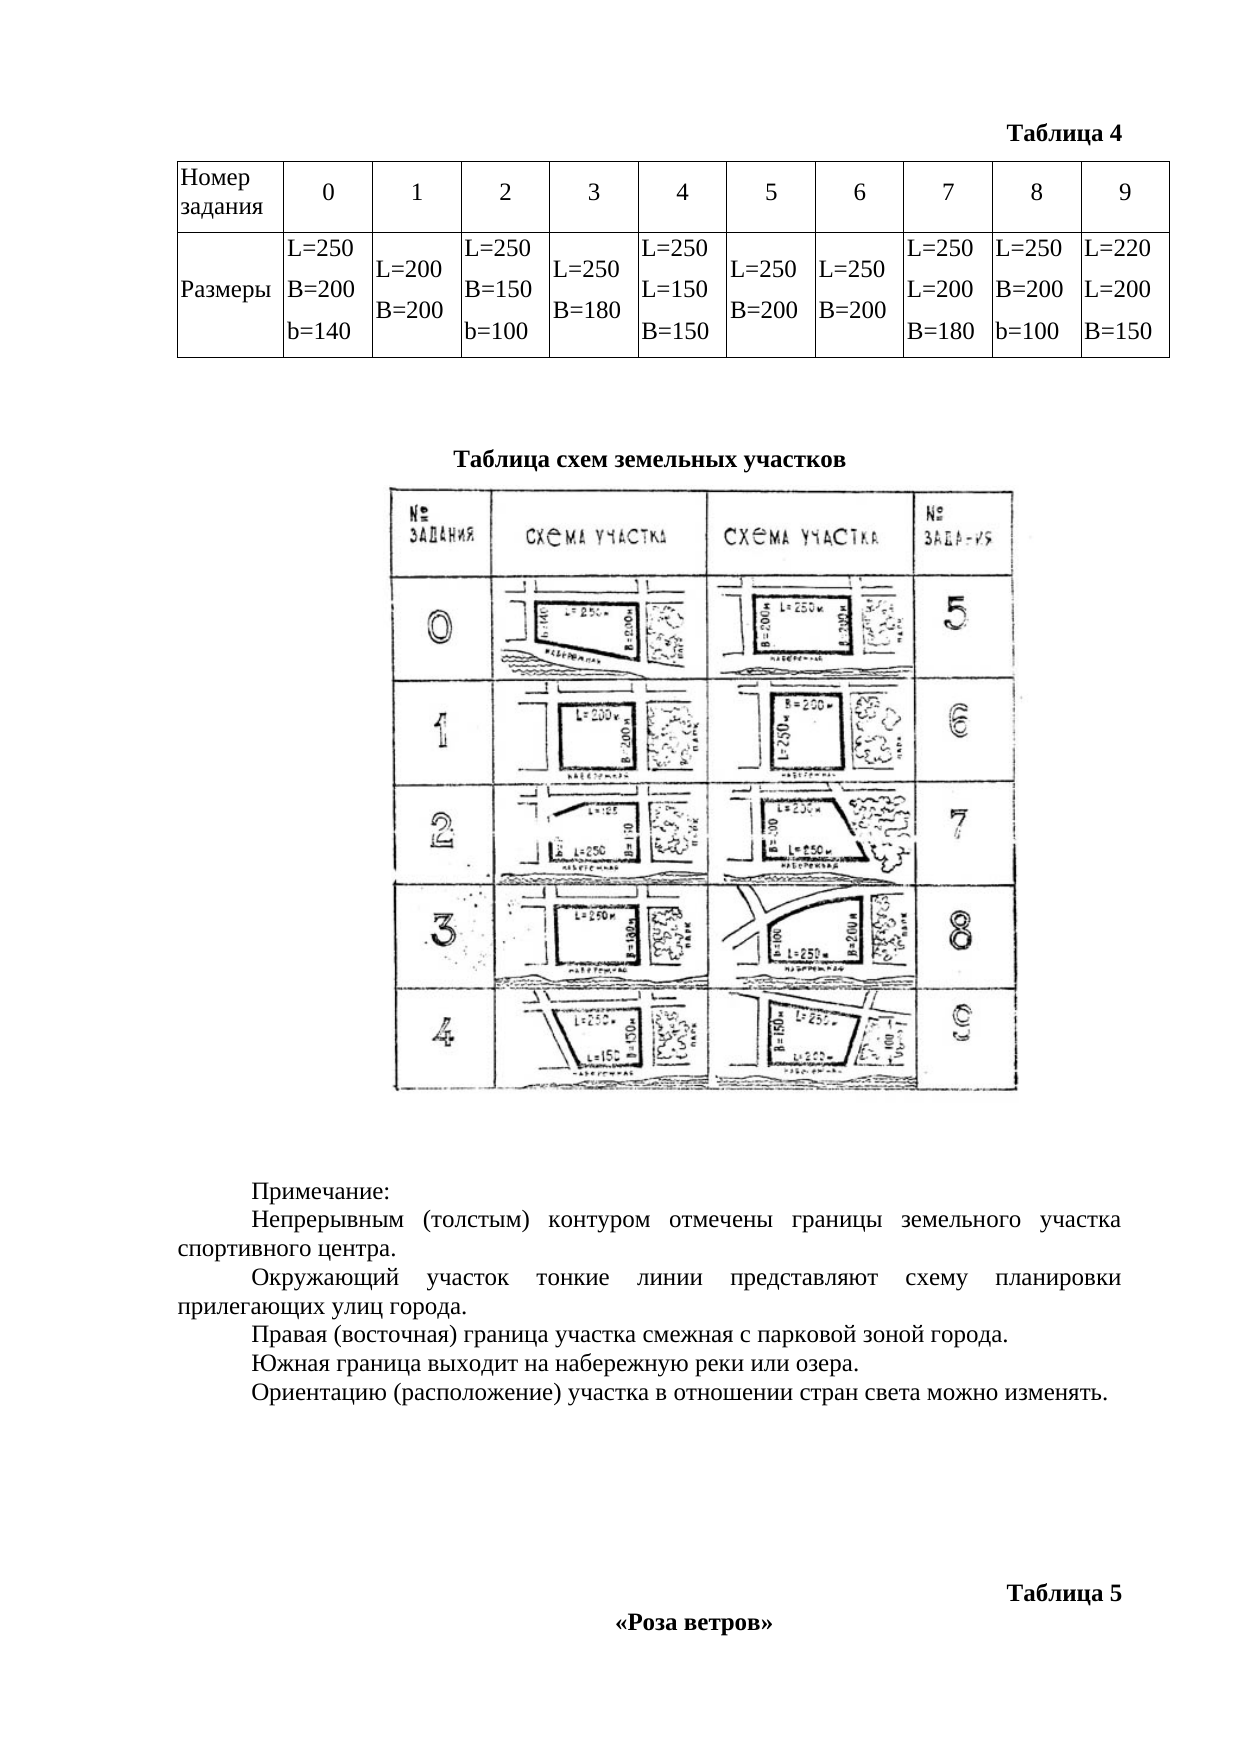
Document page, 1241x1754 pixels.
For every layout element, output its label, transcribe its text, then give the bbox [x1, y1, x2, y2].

text Правая (восточная) граница участка смежная с парковой зоной города. [177, 1319, 1122, 1348]
table_cell L=250 B=200 b=100 [993, 233, 1081, 357]
table_cell L=220 L=200 B=150 [1082, 233, 1169, 357]
table_header 5 [727, 162, 815, 232]
table_cell L=250 B=150 b=100 [462, 233, 549, 357]
table_cell L=250 L=200 B=180 [904, 233, 992, 357]
table_header 1 [373, 162, 461, 232]
table_cell Размеры [178, 233, 283, 357]
picture [382, 485, 1034, 1104]
table_header 0 [284, 162, 372, 232]
text Южная граница выходит на набережную реки или озера. [177, 1348, 1122, 1377]
table_header 3 [550, 162, 638, 232]
subtitle Таблица схем земельных участков [177, 444, 1122, 473]
table_cell L=250 B=200 [816, 233, 903, 357]
table_header 9 [1082, 162, 1169, 232]
text Ориентацию (расположение) участка в отношении стран света можно изменять. [177, 1377, 1122, 1406]
table_cell L=250 B=180 [550, 233, 638, 357]
text «Роза ветров» [177, 1607, 1122, 1636]
table_header 4 [639, 162, 726, 232]
subtitle Таблица 4 [177, 118, 1122, 147]
table_cell L=250 B=200 b=140 [284, 233, 372, 357]
table_header 8 [993, 162, 1081, 232]
table_header 7 [904, 162, 992, 232]
text Таблица 5 [177, 1578, 1122, 1607]
table_cell L=250 L=150 B=150 [639, 233, 726, 357]
table_header 6 [816, 162, 903, 232]
table_cell L=250 B=200 [727, 233, 815, 357]
table_header 2 [462, 162, 549, 232]
text Непрерывным (толстым) контуром отмечены границы земельного участка спортивного центра. [177, 1204, 1122, 1262]
table_cell L=200 B=200 [373, 233, 461, 357]
text Примечание: [177, 1176, 1122, 1204]
text Окружающий участок тонкие линии представляют схему планировки прилегающих улиц города. [177, 1262, 1122, 1319]
table_header Номер задания [178, 162, 283, 232]
